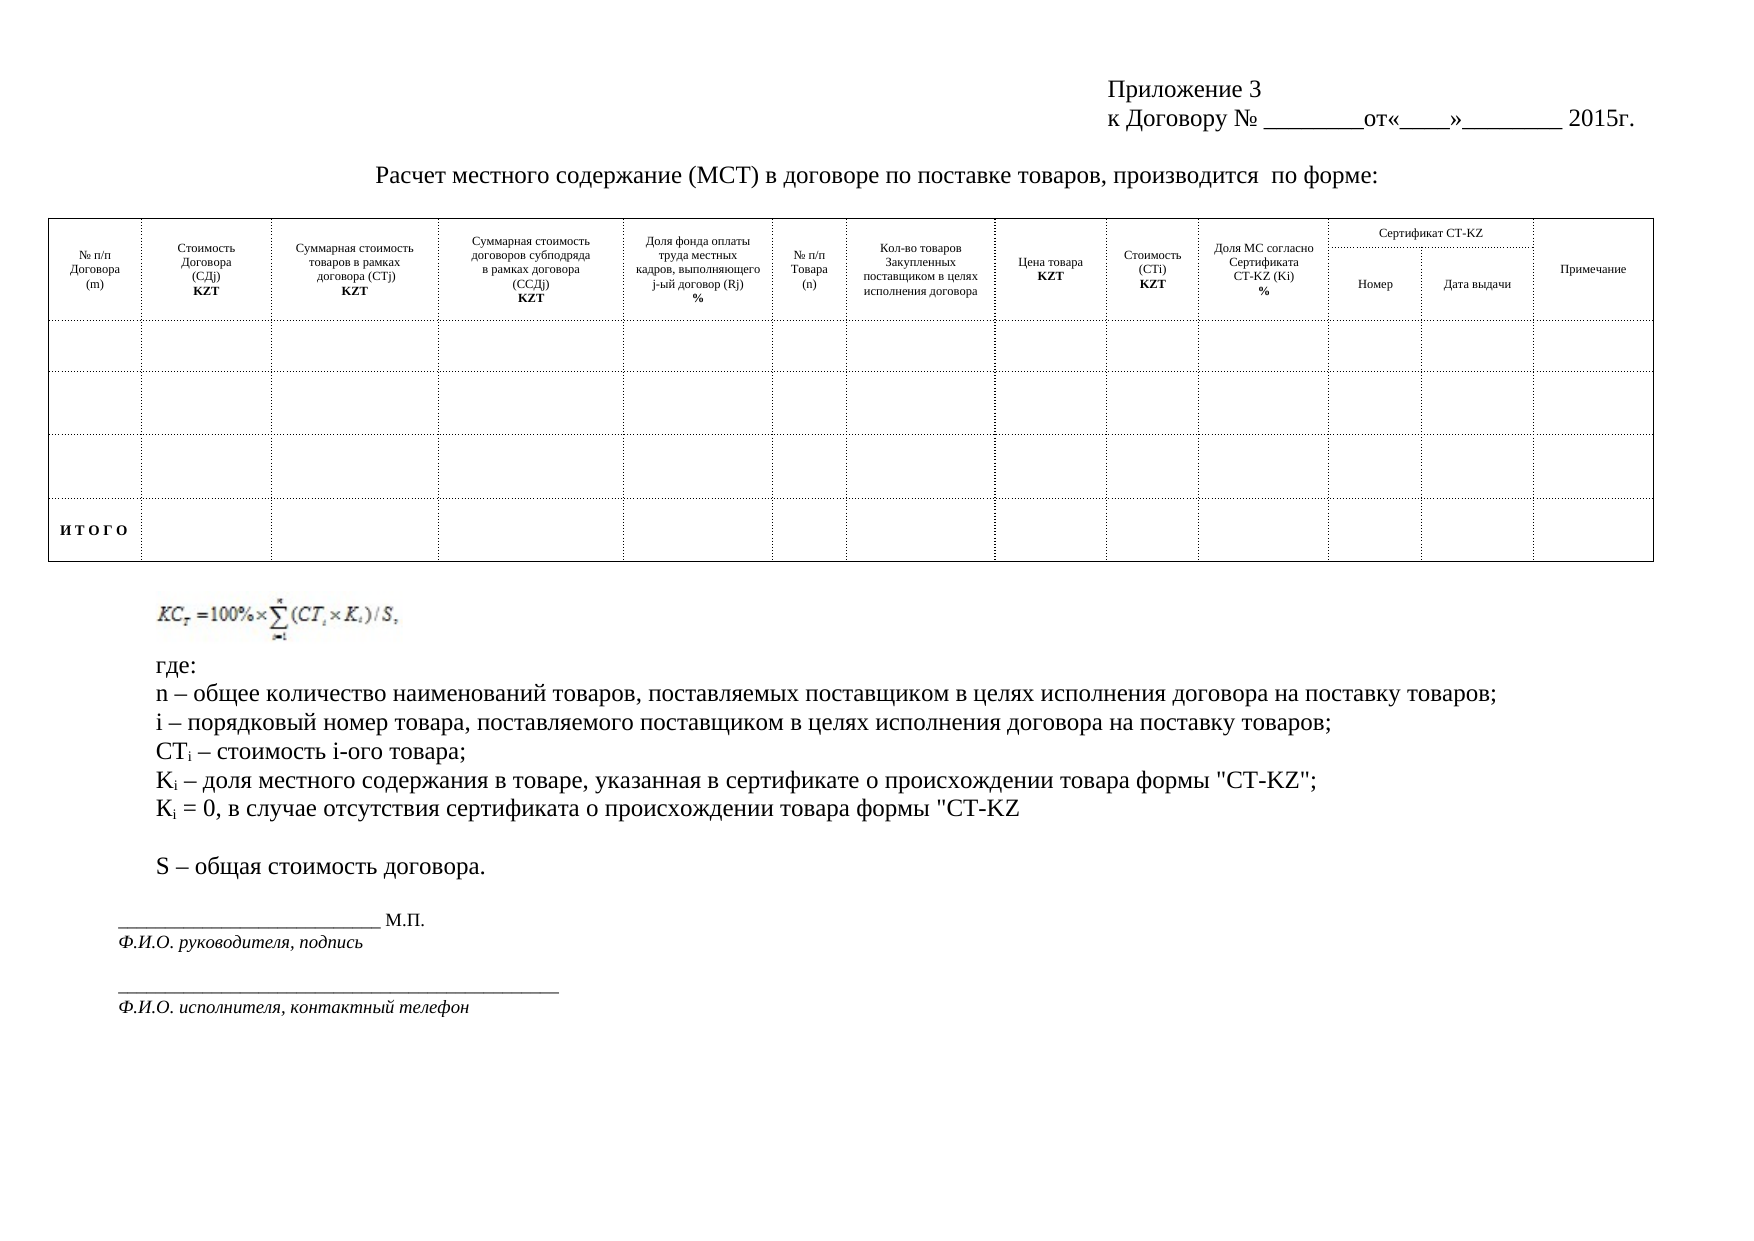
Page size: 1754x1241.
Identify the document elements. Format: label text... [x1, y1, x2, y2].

table_cell [995, 498, 1106, 561]
table_header Сертификат СТ-KZ [1329, 219, 1533, 247]
table_cell [141, 434, 271, 498]
text Ф.И.О. руководителя, подпись [118, 931, 1636, 952]
table_header № п/п Товара (n) [772, 219, 846, 320]
table_cell [846, 320, 995, 371]
table_cell [624, 434, 772, 498]
table_cell [995, 371, 1106, 434]
table_cell [772, 371, 846, 434]
table_cell [1106, 371, 1199, 434]
table_cell [772, 320, 846, 371]
table_cell [1329, 320, 1422, 371]
table_cell [1533, 498, 1653, 561]
table_cell [1329, 434, 1422, 498]
table_cell [995, 434, 1106, 498]
table_header Примечание [1533, 219, 1653, 320]
text Ф.И.О. исполнителя, контактный телефон [118, 996, 1636, 1017]
text где: n – общее количество наименований товаров, поставляемых поставщиком в целях исполнения договора на поставку товаров; i – порядковый номер товара, поставляемого поставщиком в целях исполнения договора на поставку товаров; СТi – стоимость i-ого товара; Ki – доля местного содержания в товаре, указанная в сертификате о происхождении товара формы "СТ-KZ"; Кi = 0, в случае отсутствия сертификата о происхождении товара формы "CT-KZ [118, 591, 1636, 822]
text к Договору № ________от«____»________ 2015г. [1107, 103, 1636, 131]
table_cell [1422, 498, 1533, 561]
table_cell [271, 371, 438, 434]
table_cell [141, 498, 271, 561]
table_cell [1329, 371, 1422, 434]
table_cell [49, 320, 141, 371]
table_cell Дата выдачи [1422, 247, 1533, 320]
table_cell [1533, 434, 1653, 498]
table_cell [1106, 434, 1199, 498]
table_cell [846, 371, 995, 434]
table_cell [772, 498, 846, 561]
table_cell [1422, 371, 1533, 434]
table_header Суммарная стоимость товаров в рамках договора (СТj) KZT [271, 219, 438, 320]
table_cell [1199, 320, 1329, 371]
table_cell [271, 498, 438, 561]
table_cell Номер [1329, 247, 1422, 320]
table_header Доля фонда оплаты труда местных кадров, выполняющего j-ый договор (Rj) % [624, 219, 772, 320]
table_cell [438, 498, 624, 561]
table_cell [271, 434, 438, 498]
text _______________________________________________ [118, 974, 1636, 996]
table_cell [141, 320, 271, 371]
text S – общая стоимость договора. [118, 851, 1636, 880]
table_cell [1329, 498, 1422, 561]
table_cell [772, 434, 846, 498]
table_cell [141, 371, 271, 434]
table_cell [438, 320, 624, 371]
table_cell [1106, 320, 1199, 371]
table_cell [49, 371, 141, 434]
table_cell [438, 434, 624, 498]
table_header Цена товара KZT [995, 219, 1106, 320]
table_cell [1422, 434, 1533, 498]
table_header Стоимость (CTi) KZT [1106, 219, 1199, 320]
table_cell [846, 498, 995, 561]
picture [155, 591, 403, 645]
table_cell [1106, 498, 1199, 561]
table_header Доля МС согласно Сертификата СТ-KZ (Ki) % [1199, 219, 1329, 320]
table_cell [271, 320, 438, 371]
table_cell [49, 434, 141, 498]
table_cell [1422, 320, 1533, 371]
text ____________________________ М.П. [118, 909, 1636, 931]
table_cell [438, 371, 624, 434]
table_cell [624, 320, 772, 371]
table_cell И Т О Г О [49, 498, 141, 561]
table_cell [1533, 371, 1653, 434]
text Приложение 3 [1107, 74, 1636, 103]
table_cell [846, 434, 995, 498]
table_cell [995, 320, 1106, 371]
table_header Кол-во товаров Закупленных поставщиком в целях исполнения договора [846, 219, 995, 320]
table_cell [1199, 371, 1329, 434]
table_cell [624, 498, 772, 561]
text Расчет местного содержание (МСТ) в договоре по поставке товаров, производится по форме: [118, 160, 1636, 189]
table_header Стоимость Договора (СДj) KZT [141, 219, 271, 320]
table_header Cуммарная стоимость договоров субподряда в рамках договора (ССДj) KZT [438, 219, 624, 320]
table_header № п/п Договора (m) [49, 219, 141, 320]
table_cell [1199, 498, 1329, 561]
table_cell [1533, 320, 1653, 371]
table_cell [624, 371, 772, 434]
table_cell [1199, 434, 1329, 498]
